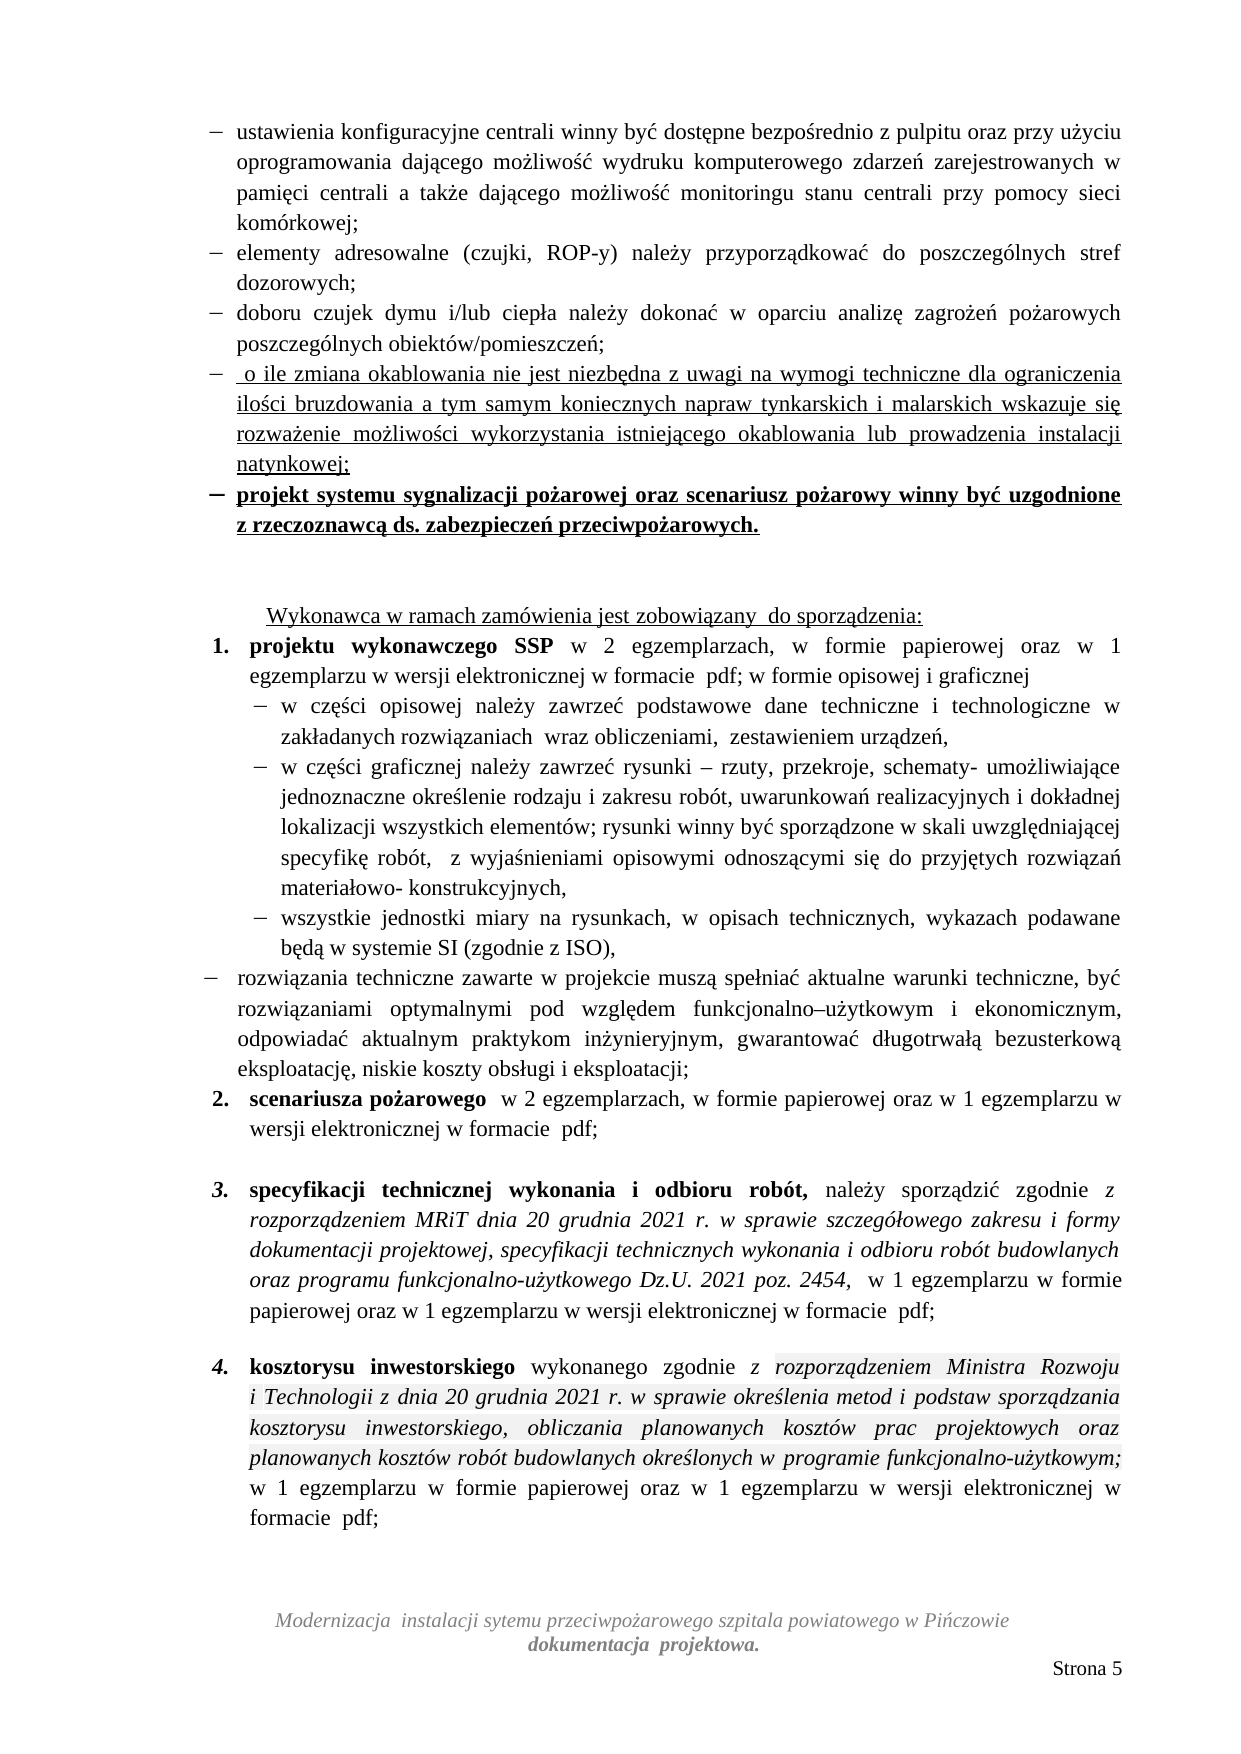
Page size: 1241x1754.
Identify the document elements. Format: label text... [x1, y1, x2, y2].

list ustawienia konfiguracyjne centrali winny być dostępne bezpośrednio z pulpitu oraz przy użyciu oprogramowania dającego możliwość wydruku komputerowego zdarzeń zarejestrowanych w pamięci centrali a także dającego możliwość monitoringu stanu centrali przy pomocy sieci komórkowej; [207, 118, 1122, 235]
list specyfikacji technicznej wykonania i odbioru robót, należy sporządzić zgodnie z rozporządzeniem MRiT dnia 20 grudnia 2021 r. w sprawie szczegółowego zakresu i formy dokumentacji projektowej, specyfikacji technicznych wykonania i odbioru robót budowlanych oraz programu funkcjonalno-użytkowego Dz.U. 2021 poz. 2454, w 1 egzemplarzu w formie papierowej oraz w 1 egzemplarzu w wersji elektronicznej w formacie pdf; [212, 1176, 1122, 1323]
list w części graficznej należy zawrzeć rysunki – rzuty, przekroje, schematy- umożliwiające jednoznaczne określenie rodzaju i zakresu robót, uwarunkowań realizacyjnych i dokładnej lokalizacji wszystkich elementów; rysunki winny być sporządzone w skali uwzględniającej specyfikę robót, z wyjaśnieniami opisowymi odnoszącymi się do przyjętych rozwiązań materiałowo- konstrukcyjnych, [251, 753, 1122, 900]
list doboru czujek dymu i/lub ciepła należy dokonać w oparciu analizę zagrożeń pożarowych poszczególnych obiektów/pomieszczeń; [207, 299, 1122, 356]
list scenariusza pożarowego w 2 egzemplarzach, w formie papierowej oraz w 1 egzemplarzu w wersji elektronicznej w formacie pdf; [212, 1085, 1122, 1142]
list projektu wykonawczego SSP w 2 egzemplarzach, w formie papierowej oraz w 1 egzemplarzu w wersji elektronicznej w formacie pdf; w formie opisowej i graficznej [212, 632, 1122, 689]
list rozwiązania techniczne zawarte w projekcie muszą spełniać aktualne warunki techniczne, być rozwiązaniami optymalnymi pod względem funkcjonalno–użytkowym i ekonomicznym, odpowiadać aktualnym praktykom inżynieryjnym, gwarantować długotrwałą bezusterkową eksploatację, niskie koszty obsługi i eksploatacji; [200, 964, 1122, 1081]
list w części opisowej należy zawrzeć podstawowe dane techniczne i technologiczne w zakładanych rozwiązaniach wraz obliczeniami, zestawieniem urządzeń, [251, 692, 1122, 749]
list o ile zmiana okablowania nie jest niezbędna z uwagi na wymogi techniczne dla ograniczenia ilości bruzdowania a tym samym koniecznych napraw tynkarskich i malarskich wskazuje się rozważenie możliwości wykorzystania istniejącego okablowania lub prowadzenia instalacji natynkowej; [207, 360, 1122, 477]
list projekt systemu sygnalizacji pożarowej oraz scenariusz pożarowy winny być uzgodnione z rzeczoznawcą ds. zabezpieczeń przeciwpożarowych. [207, 481, 1122, 538]
list elementy adresowalne (czujki, ROP-y) należy przyporządkować do poszczególnych stref dozorowych; [207, 239, 1122, 296]
text Wykonawca w ramach zamówienia jest zobowiązany do sporządzenia: [162, 602, 1122, 628]
list wszystkie jednostki miary na rysunkach, w opisach technicznych, wykazach podawane będą w systemie SI (zgodnie z ISO), [251, 904, 1122, 961]
list kosztorysu inwestorskiego wykonanego zgodnie z rozporządzeniem Ministra Rozwoju i Technologii z dnia 20 grudnia 2021 r. w sprawie określenia metod i podstaw sporządzania kosztorysu inwestorskiego, obliczania planowanych kosztów prac projektowych oraz planowanych kosztów robót budowlanych określonych w programie funkcjonalno-użytkowym; w 1 egzemplarzu w formie papierowej oraz w 1 egzemplarzu w wersji elektronicznej w formacie pdf; [212, 1353, 1122, 1531]
